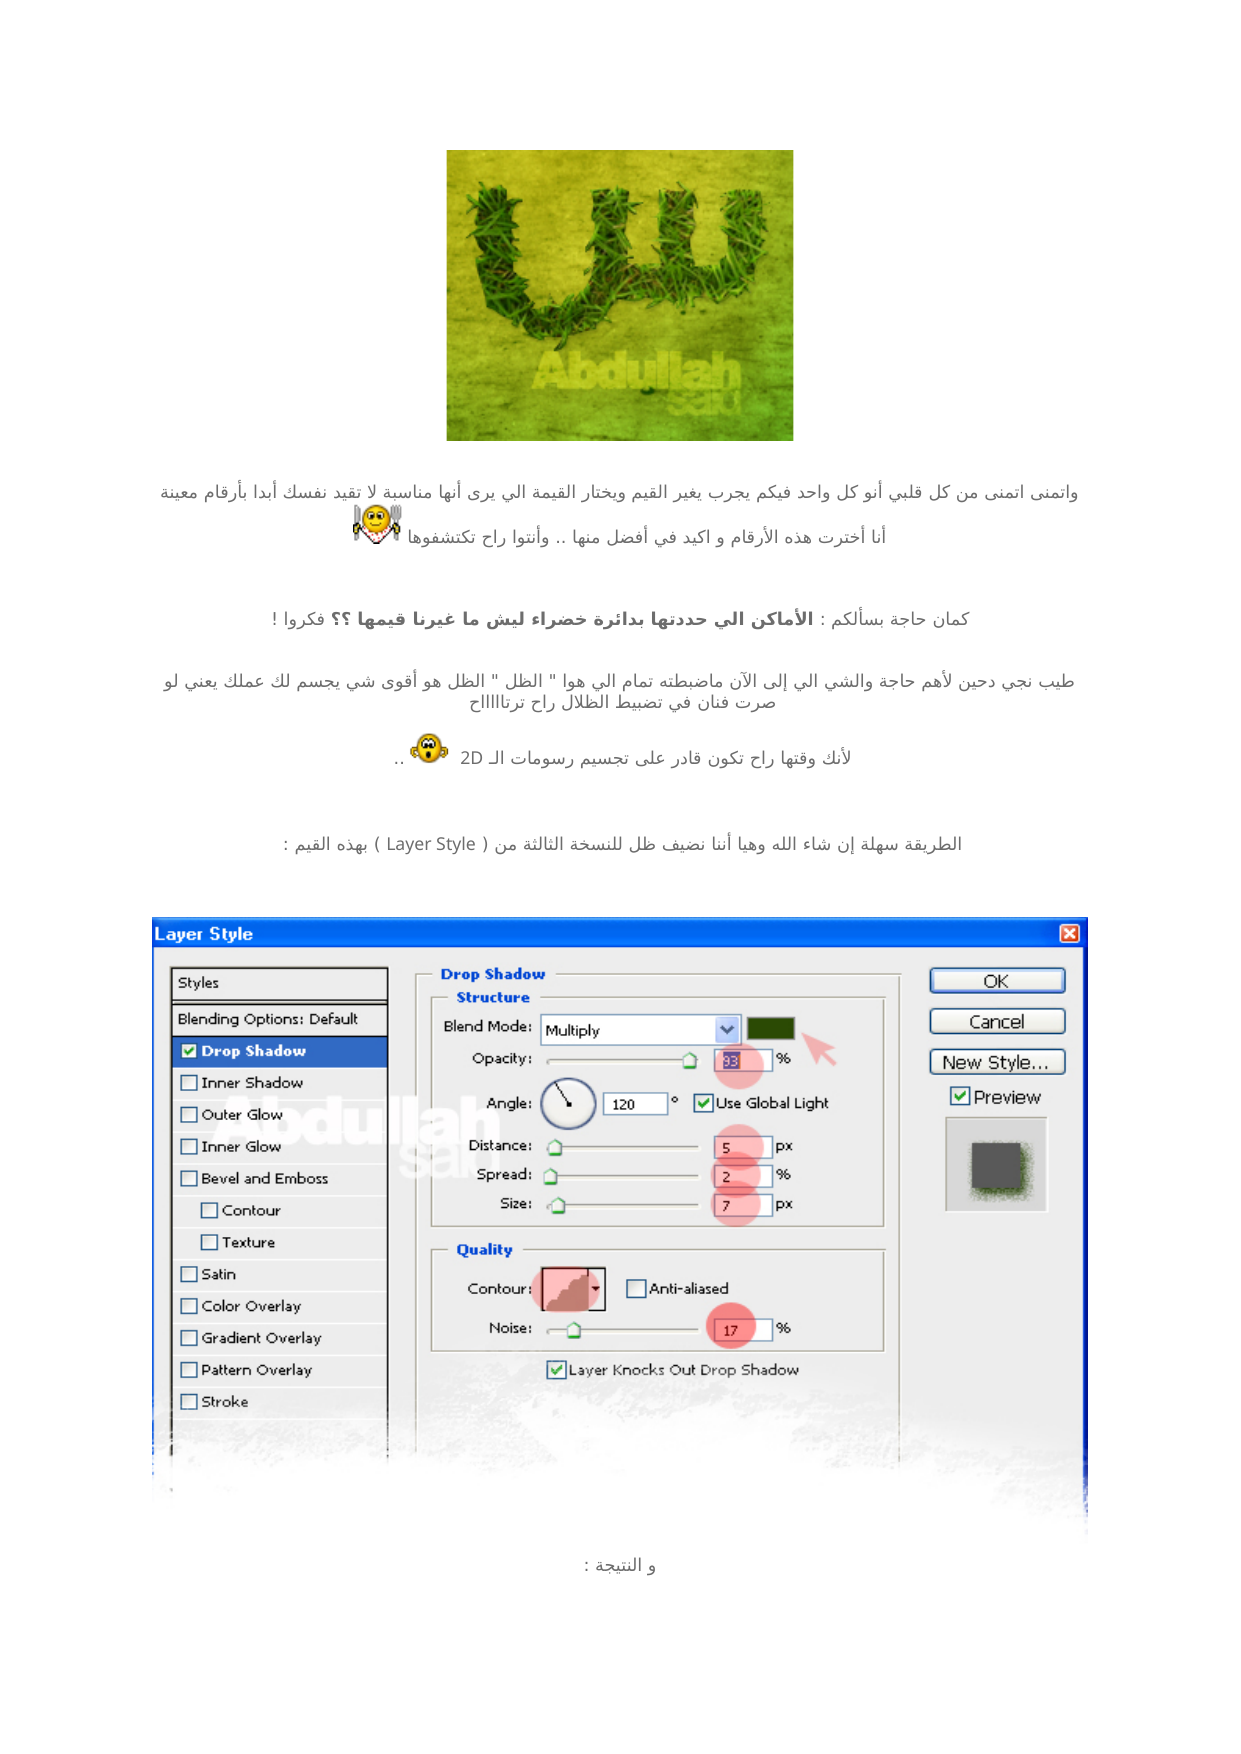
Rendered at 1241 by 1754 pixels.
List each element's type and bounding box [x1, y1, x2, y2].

picture [152, 917, 1088, 1555]
picture [353, 502, 402, 544]
text [150, 150, 1090, 1596]
picture [446, 150, 794, 441]
picture [404, 732, 455, 765]
